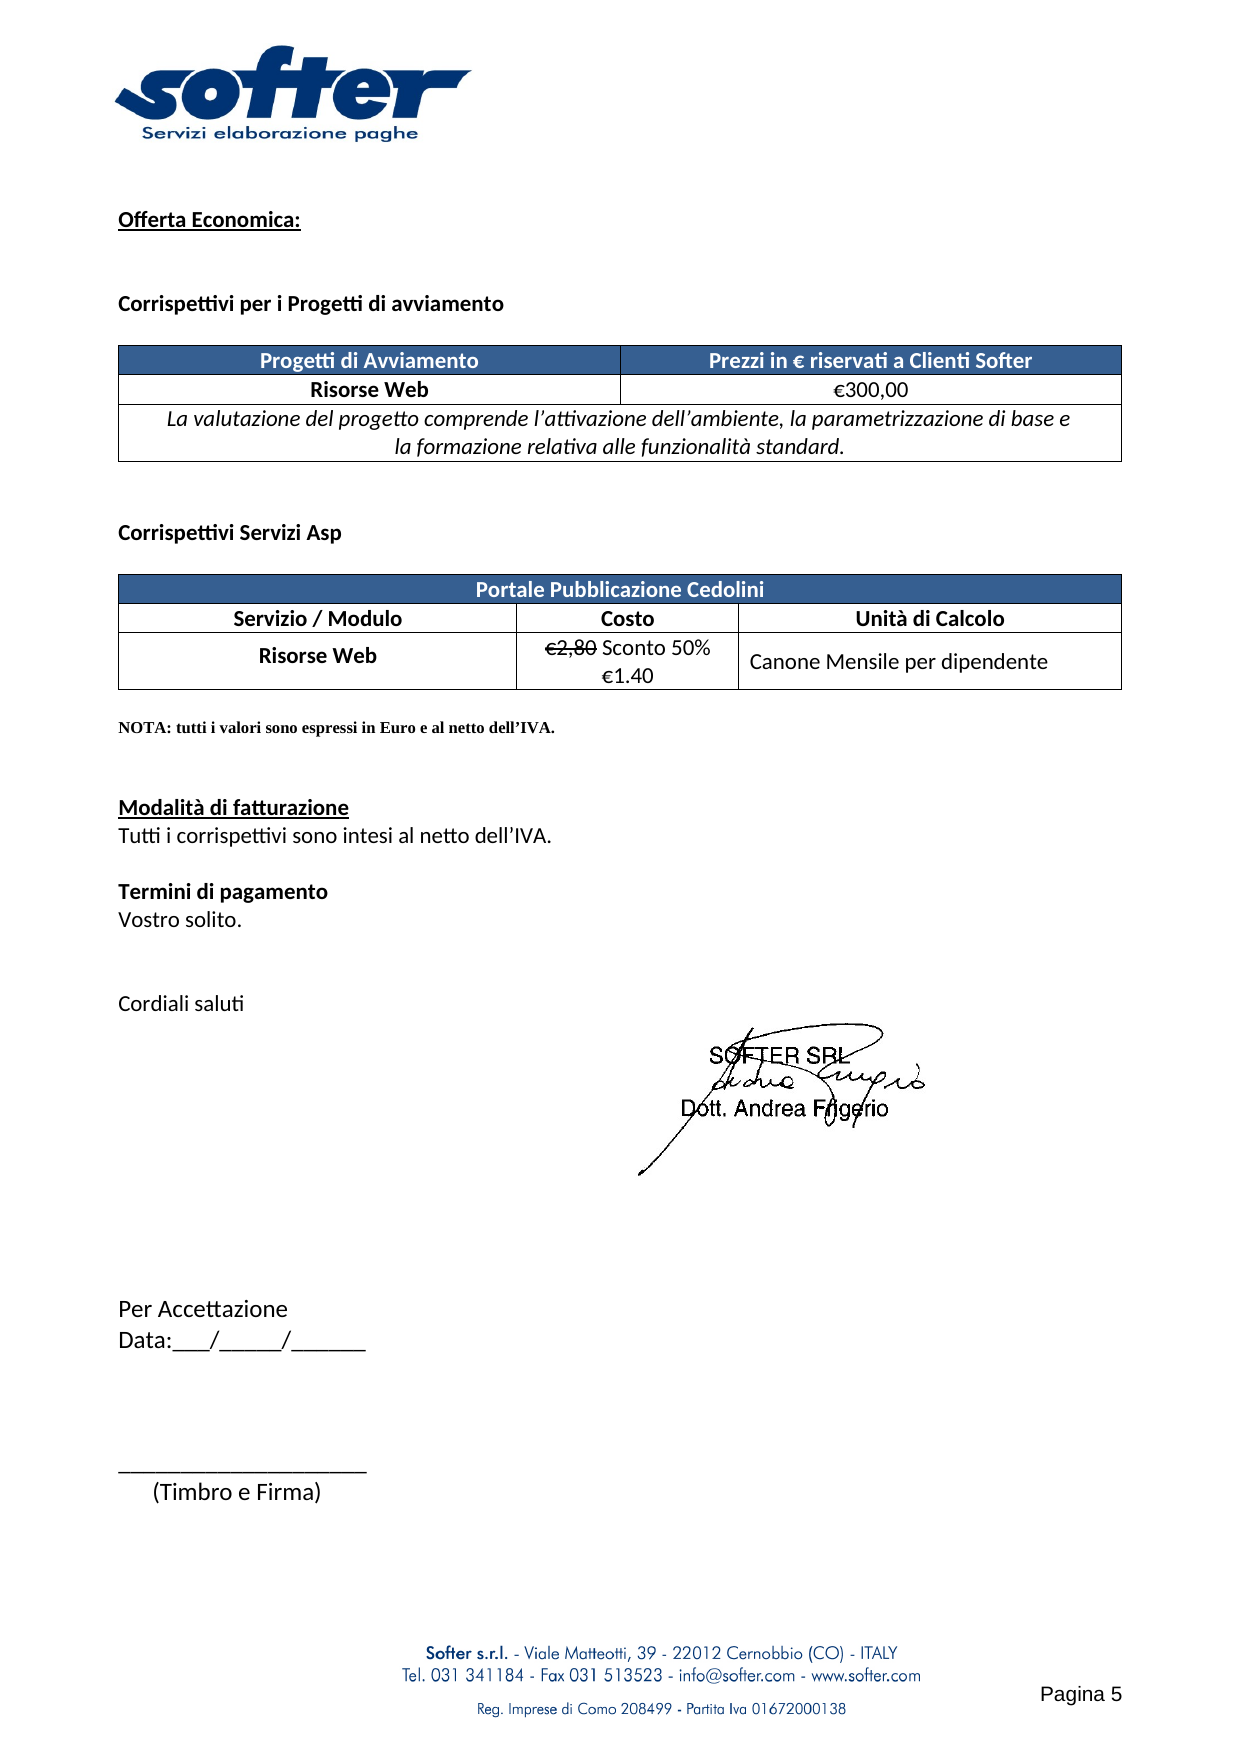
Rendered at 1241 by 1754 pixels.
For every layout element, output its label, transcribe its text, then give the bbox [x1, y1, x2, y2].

text Corrispettivi Servizi Asp [118, 518, 1122, 546]
text Termini di pagamento [118, 877, 1122, 905]
text Cordiali saluti [118, 989, 1122, 1017]
table_header Progetti di Avviamento [119, 346, 620, 374]
table_cell Servizio / Modulo [119, 604, 516, 632]
table_header Portale Pubblicazione Cedolini [119, 575, 1121, 603]
text Modalità di fatturazione [118, 793, 1122, 821]
table_cell Unità di Calcolo [739, 604, 1121, 632]
text Vostro solito. [118, 905, 1122, 933]
text (Timbro e Firma) [118, 1476, 1122, 1507]
text Per Accettazione [118, 1293, 1122, 1324]
text NOTA: tutti i valori sono espressi in Euro e al netto dell’IVA. [118, 718, 1122, 737]
table_cell €300,00 [621, 375, 1121, 403]
table_cell Risorse Web [119, 633, 516, 689]
text Tutti i corrispettivi sono intesi al netto dell’IVA. [118, 821, 1122, 849]
text Offerta Economica: [118, 205, 1122, 233]
picture [25, 1642, 1241, 1720]
table_cell Costo [517, 604, 738, 632]
table_cell La valutazione del progetto comprende l’attivazione dell’ambiente, la parametrizzazione di base e la formazione relativa alle funzionalità standard. [119, 405, 1121, 461]
table_cell Canone Mensile per dipendente [739, 633, 1121, 689]
text Data:___/_____/______ [118, 1324, 1122, 1354]
picture [112, 43, 475, 144]
table_cell Risorse Web [119, 375, 620, 403]
picture [634, 1017, 932, 1182]
text Corrispettivi per i Progetti di avviamento [118, 289, 1122, 317]
table_header Prezzi in € riservati a Clienti Softer [621, 346, 1121, 374]
table_cell €2,80 Sconto 50% €1.40 [517, 633, 738, 689]
text ____________________ [118, 1446, 1122, 1476]
